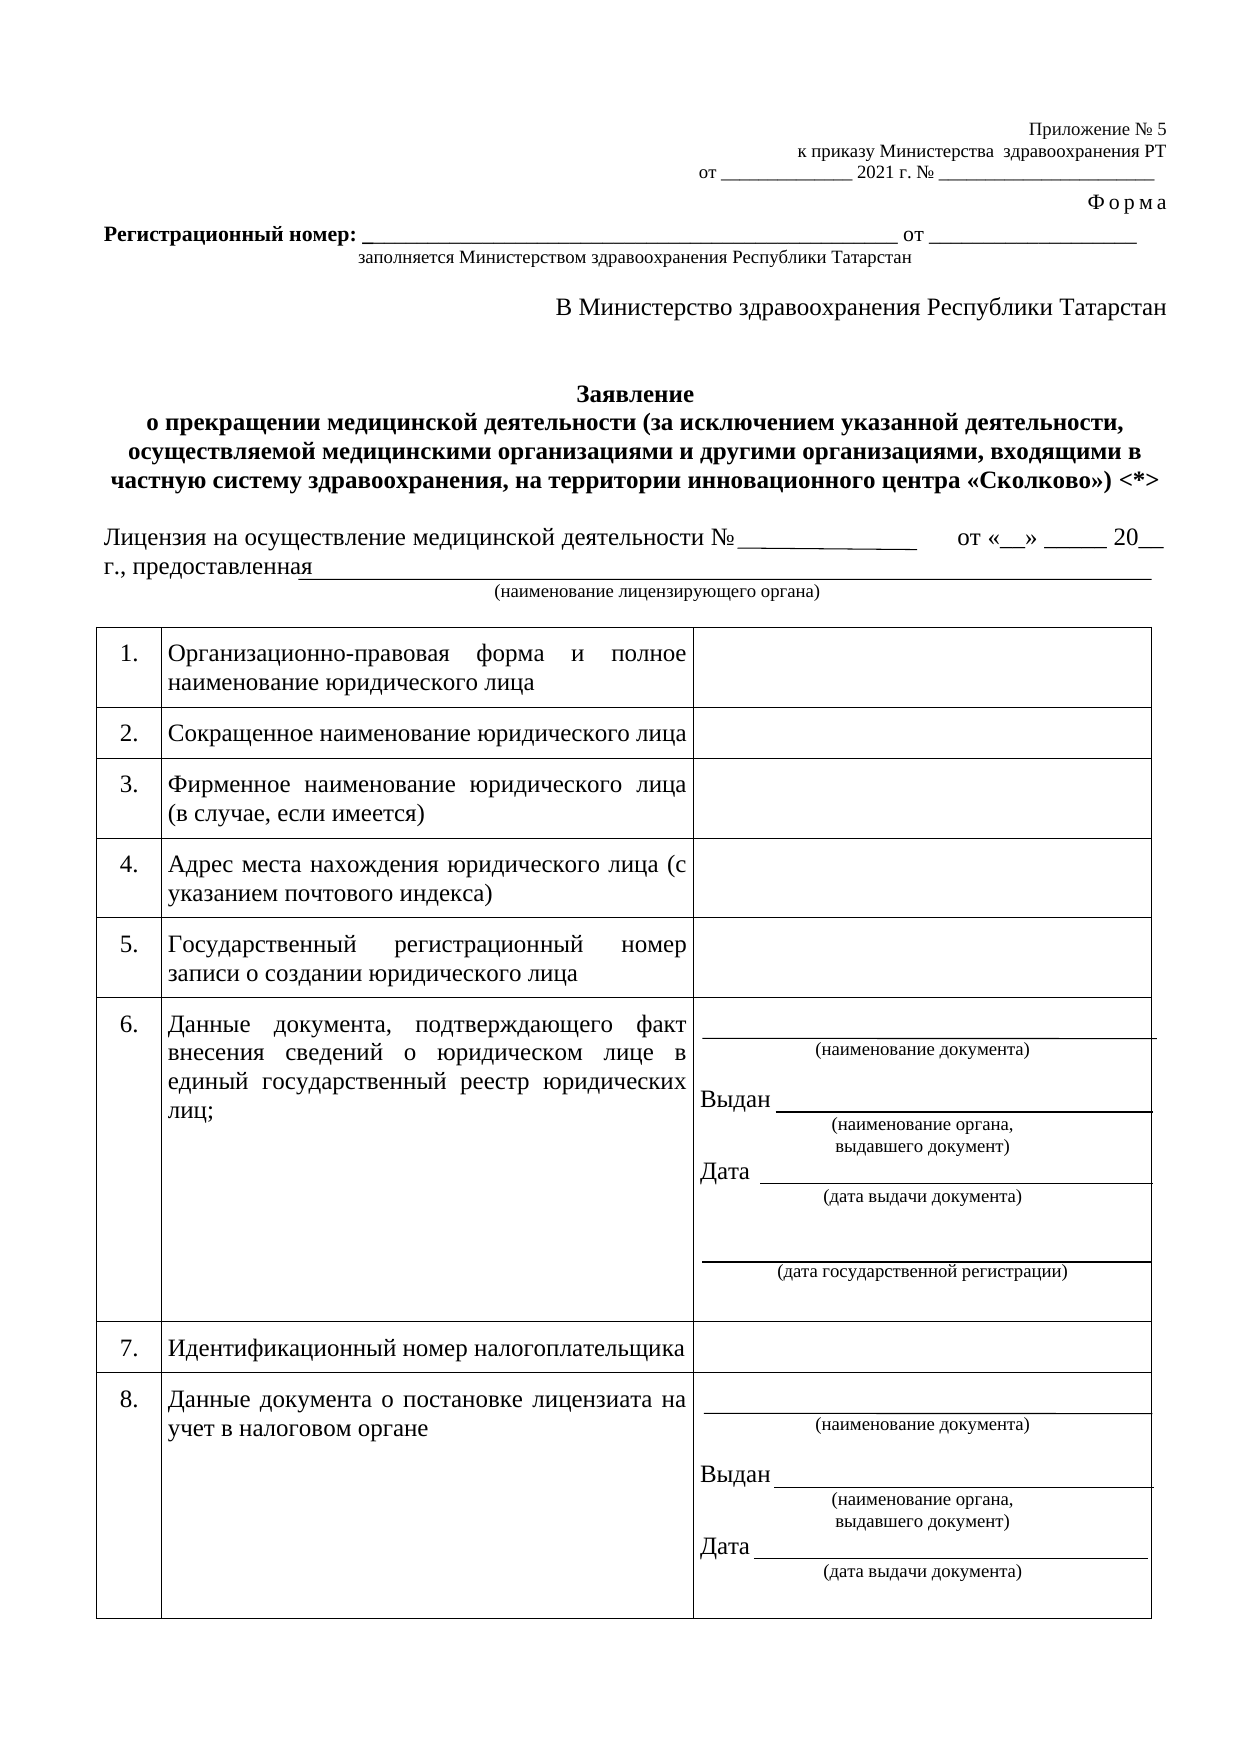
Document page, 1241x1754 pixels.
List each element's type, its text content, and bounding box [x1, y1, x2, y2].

text Регистрационный номер: _________________________________________________ от ___________________ [103, 221, 1167, 246]
table_cell [694, 839, 1151, 917]
table_cell 5. [97, 918, 161, 997]
table_cell [694, 708, 1151, 758]
table_cell 6. [97, 998, 161, 1321]
text Приложение № 5 [103, 118, 1167, 140]
table_cell 3. [97, 759, 161, 837]
text Форма [694, 189, 1167, 214]
text Лицензия на осуществление медицинской деятельности № от «__» _____ 20__ г., предоставленная [103, 522, 1167, 580]
table_cell (наименование документа) Выдан (наименование органа, выдавшего документ) Дата (дата выдачи документа) (дата государственной регистрации) [694, 998, 1151, 1321]
table_cell Фирменное наименование юридического лица (в случае, если имеется) [162, 759, 693, 837]
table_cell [162, 1373, 693, 1617]
table_cell Государственный регистрационный номер записи о создании юридического лица [162, 918, 693, 997]
table_header Организационно-правовая форма и полное наименование юридического лица [162, 628, 693, 707]
text заполняется Министерством здравоохранения Республики Татарстан [103, 246, 1167, 267]
table_cell Данные документа, подтверждающего факт внесения сведений о юридическом лице в единый государственный реестр юридических лиц; [162, 998, 693, 1321]
table_header [694, 628, 1151, 707]
text от ______________ 2021 г. № _______________________ [694, 161, 1167, 183]
table_cell Адрес места нахождения юридического лица (с указанием почтового индекса) [162, 839, 693, 917]
table_cell [694, 918, 1151, 997]
table_cell Идентификационный номер налогоплательщика [162, 1322, 693, 1372]
text (наименование лицензирующего органа) [103, 580, 1167, 602]
text В Министерство здравоохранения Республики Татарстан [103, 292, 1167, 321]
table_cell 2. [97, 708, 161, 758]
text о прекращении медицинской деятельности (за исключением указанной деятельности, осуществляемой медицинскими организациями и другими организациями, входящими в частную систему здравоохранения, на территории инновационного центра «Сколково») <*> [103, 407, 1167, 494]
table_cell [694, 1373, 1151, 1617]
table_cell [694, 1322, 1151, 1372]
table_cell [694, 759, 1151, 837]
table_cell 4. [97, 839, 161, 917]
text к приказу Министерства здравоохранения РТ [103, 140, 1167, 161]
table_cell Сокращенное наименование юридического лица [162, 708, 693, 758]
text Заявление [103, 379, 1167, 407]
table_header 1. [97, 628, 161, 707]
table_cell 7. [97, 1322, 161, 1372]
table_cell 8. [97, 1373, 161, 1617]
